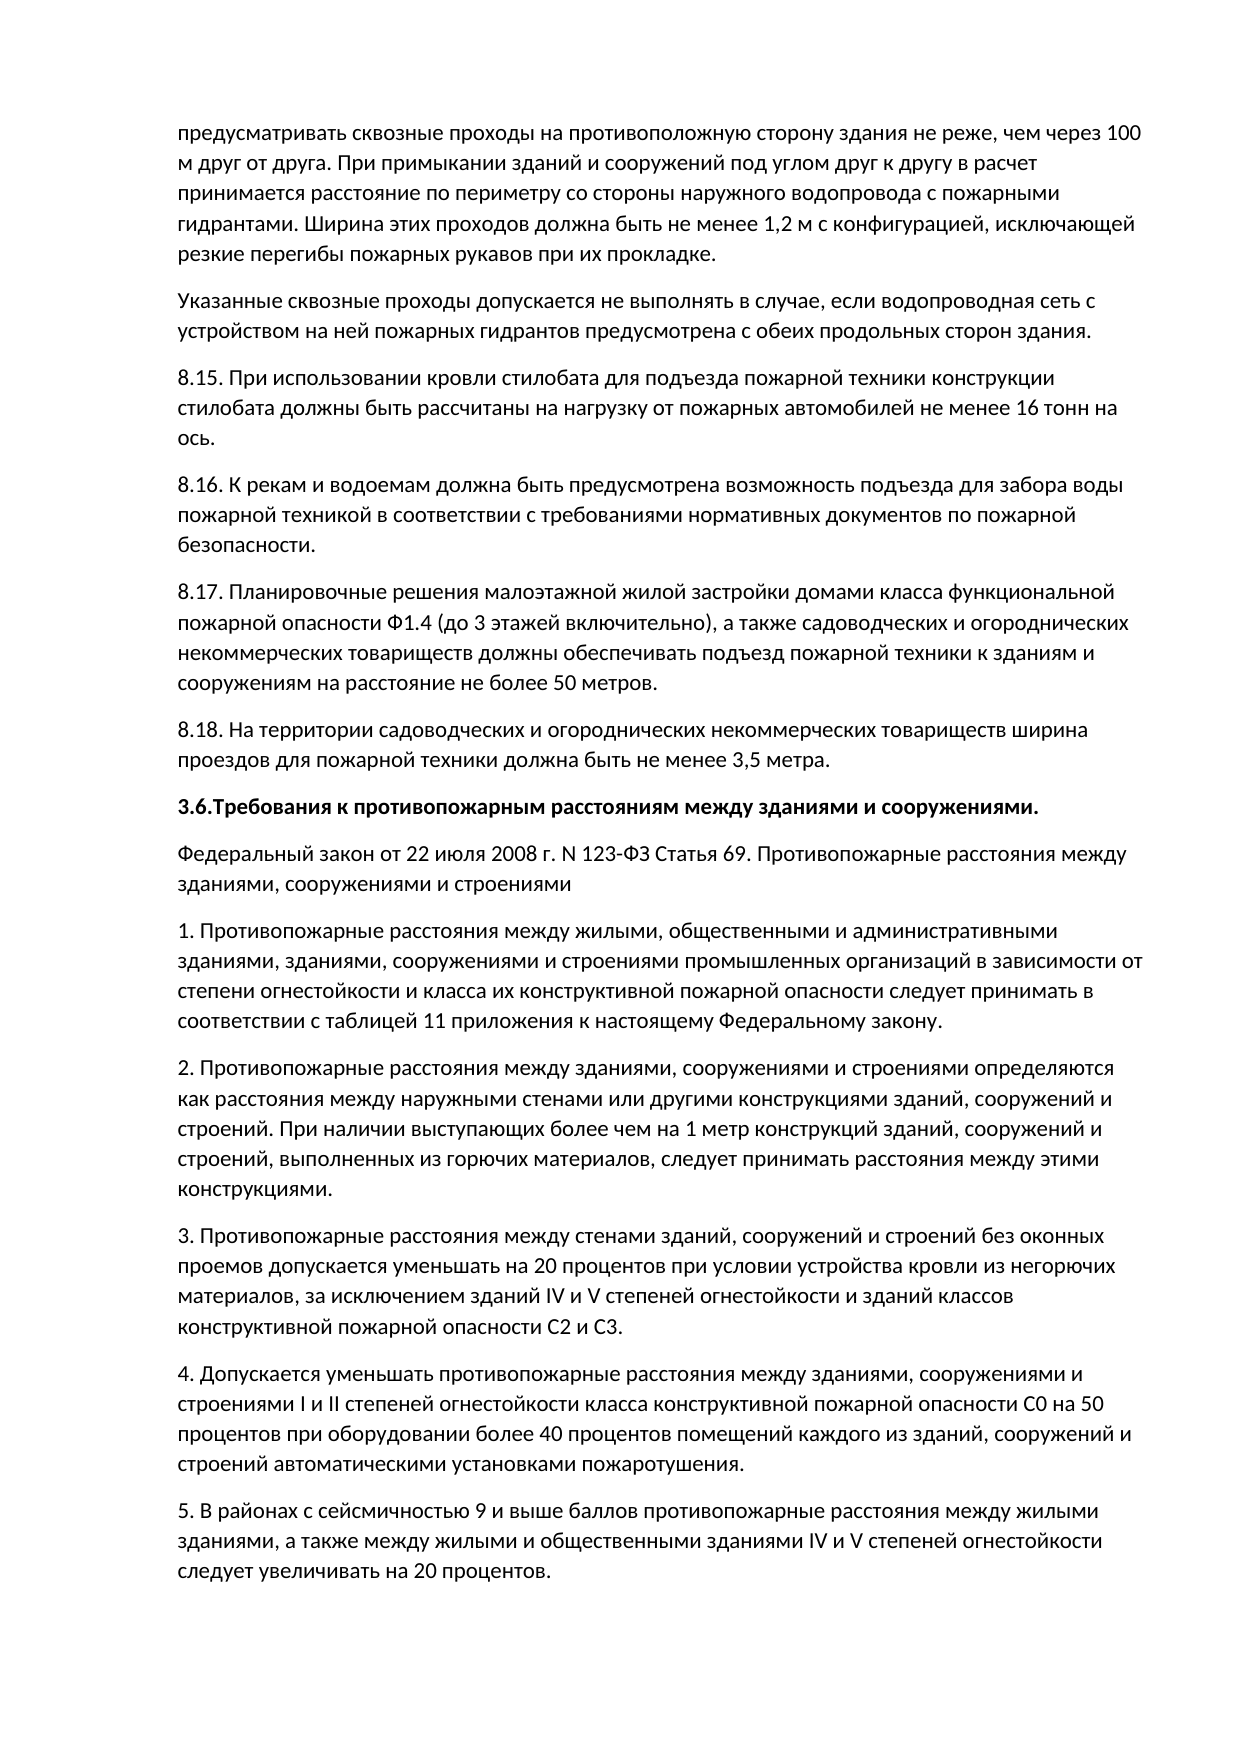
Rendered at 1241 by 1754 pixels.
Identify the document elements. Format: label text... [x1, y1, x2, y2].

text 3.6.Требования к противопожарным расстояниям между зданиями и сооружениями. [177, 792, 1152, 820]
text 5. В районах с сейсмичностью 9 и выше баллов противопожарные расстояния между жилыми зданиями, а также между жилыми и общественными зданиями IV и V степеней огнестойкости следует увеличивать на 20 процентов. [177, 1496, 1152, 1585]
text 8.16. К рекам и водоемам должна быть предусмотрена возможность подъезда для забора воды пожарной техникой в соответствии с требованиями нормативных документов по пожарной безопасности. [177, 470, 1152, 559]
text 8.18. На территории садоводческих и огороднических некоммерческих товариществ ширина проездов для пожарной техники должна быть не менее 3,5 метра. [177, 715, 1152, 773]
text 1. Противопожарные расстояния между жилыми, общественными и административными зданиями, зданиями, сооружениями и строениями промышленных организаций в зависимости от степени огнестойкости и класса их конструктивной пожарной опасности следует принимать в соответствии с таблицей 11 приложения к настоящему Федеральному закону. [177, 916, 1152, 1035]
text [177, 118, 1152, 267]
text Указанные сквозные проходы допускается не выполнять в случае, если водопроводная сеть с устройством на ней пожарных гидрантов предусмотрена с обеих продольных сторон здания. [177, 286, 1152, 344]
text 8.15. При использовании кровли стилобата для подъезда пожарной техники конструкции стилобата должны быть рассчитаны на нагрузку от пожарных автомобилей не менее 16 тонн на ось. [177, 363, 1152, 451]
text 3. Противопожарные расстояния между стенами зданий, сооружений и строений без оконных проемов допускается уменьшать на 20 процентов при условии устройства кровли из негорючих материалов, за исключением зданий IV и V степеней огнестойкости и зданий классов конструктивной пожарной опасности С2 и С3. [177, 1221, 1152, 1340]
text Федеральный закон от 22 июля 2008 г. N 123-ФЗ Статья 69. Противопожарные расстояния между зданиями, сооружениями и строениями [177, 839, 1152, 897]
text 2. Противопожарные расстояния между зданиями, сооружениями и строениями определяются как расстояния между наружными стенами или другими конструкциями зданий, сооружений и строений. При наличии выступающих более чем на 1 метр конструкций зданий, сооружений и строений, выполненных из горючих материалов, следует принимать расстояния между этими конструкциями. [177, 1053, 1152, 1202]
text 8.17. Планировочные решения малоэтажной жилой застройки домами класса функциональной пожарной опасности Ф1.4 (до 3 этажей включительно), а также садоводческих и огороднических некоммерческих товариществ должны обеспечивать подъезд пожарной техники к зданиям и сооружениям на расстояние не более 50 метров. [177, 577, 1152, 696]
text 4. Допускается уменьшать противопожарные расстояния между зданиями, сооружениями и строениями I и II степеней огнестойкости класса конструктивной пожарной опасности С0 на 50 процентов при оборудовании более 40 процентов помещений каждого из зданий, сооружений и строений автоматическими установками пожаротушения. [177, 1359, 1152, 1477]
